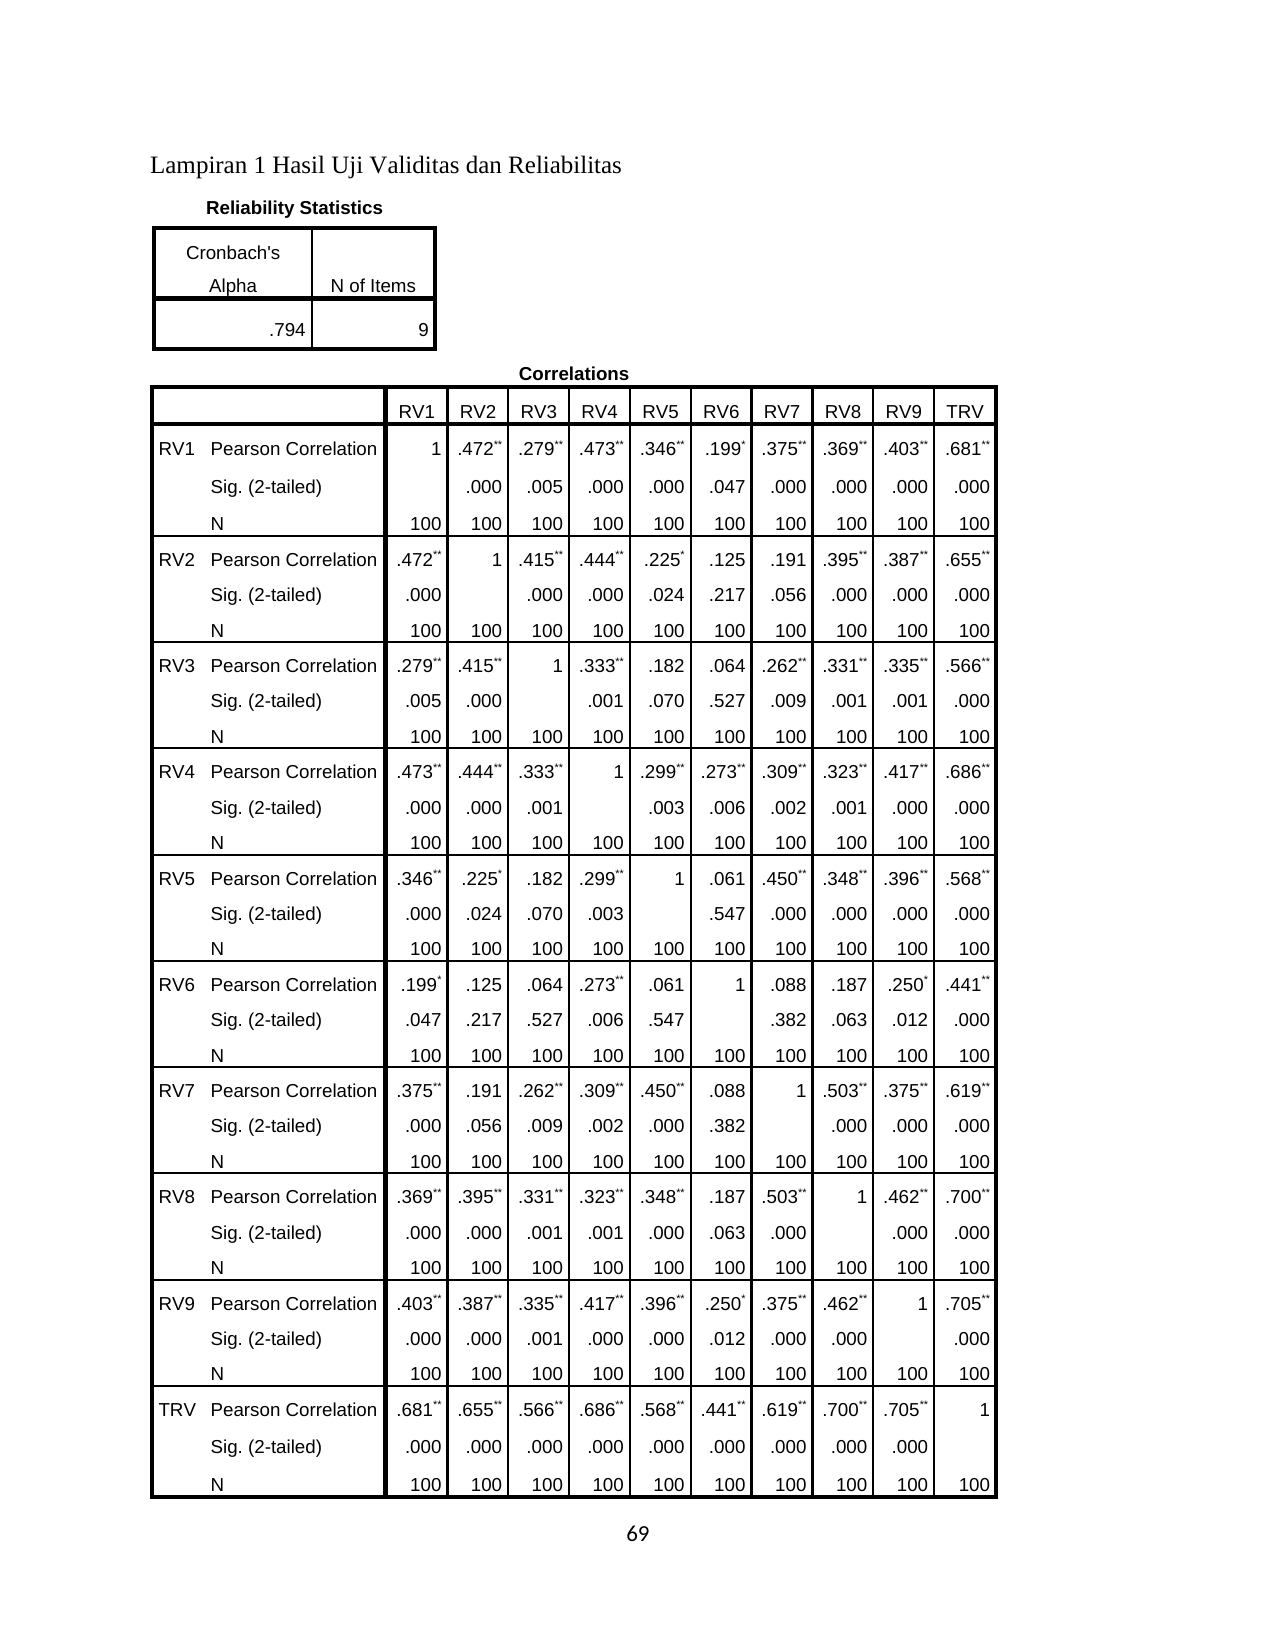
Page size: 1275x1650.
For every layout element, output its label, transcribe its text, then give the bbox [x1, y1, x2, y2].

table_cell [509, 676, 568, 712]
table_cell 100 [753, 497, 811, 535]
table_cell 100 [570, 1243, 629, 1278]
table_cell .681** [935, 426, 994, 460]
table_cell [388, 460, 446, 497]
table_cell 100 [388, 606, 446, 641]
table_cell .348** [631, 1174, 690, 1208]
table_cell [570, 783, 629, 818]
table_cell .000 [935, 460, 994, 497]
table_cell .000 [692, 1420, 750, 1458]
table_cell Sig. (2-tailed) [204, 1101, 383, 1137]
table_cell .000 [388, 1420, 446, 1458]
table_cell .182 [631, 643, 690, 676]
table_cell [874, 1314, 933, 1349]
table_cell 100 [814, 818, 872, 853]
table_cell 100 [874, 1243, 933, 1278]
table_cell Pearson Correlation [204, 749, 383, 783]
table_cell .375** [874, 1068, 933, 1101]
table_cell .000 [814, 889, 872, 924]
table_cell .462** [814, 1281, 872, 1314]
table_cell 100 [753, 1137, 811, 1172]
table_cell .369** [388, 1174, 446, 1208]
table_cell .250* [874, 962, 933, 995]
table_cell N [204, 1349, 383, 1385]
table_cell Pearson Correlation [204, 643, 383, 676]
table_cell .070 [509, 889, 568, 924]
table_cell .681** [388, 1387, 446, 1420]
table_cell .403** [874, 426, 933, 460]
table_cell .001 [509, 1314, 568, 1349]
table_cell 100 [874, 1137, 933, 1172]
table_cell N [204, 924, 383, 960]
table_cell 100 [753, 712, 811, 747]
table_cell .527 [692, 676, 750, 712]
table_cell .000 [388, 570, 446, 606]
table_cell .444** [449, 749, 507, 783]
table_cell .000 [631, 1420, 690, 1458]
table_cell .323** [570, 1174, 629, 1208]
table_cell .056 [753, 570, 811, 606]
table_cell .369** [814, 426, 872, 460]
table_cell Pearson Correlation [204, 1174, 383, 1208]
table_cell .000 [935, 1208, 994, 1243]
table_cell RV4 [154, 749, 204, 853]
table_cell 100 [631, 606, 690, 641]
table_cell .005 [388, 676, 446, 712]
table_cell .000 [874, 1420, 933, 1458]
table_cell .000 [449, 783, 507, 818]
table_cell .187 [814, 962, 872, 995]
table_cell 100 [631, 1137, 690, 1172]
table_cell Sig. (2-tailed) [204, 570, 383, 606]
table_cell RV1 [388, 389, 446, 422]
table_cell 100 [449, 497, 507, 535]
table_cell 100 [814, 924, 872, 960]
table_cell .527 [509, 995, 568, 1031]
table_cell .199* [388, 962, 446, 995]
table_cell 100 [874, 1031, 933, 1066]
table_cell Pearson Correlation [204, 1387, 383, 1420]
table_cell .348** [814, 856, 872, 889]
table_cell 100 [570, 712, 629, 747]
table_cell 100 [509, 1458, 568, 1495]
table_cell .333** [570, 643, 629, 676]
table_cell .382 [753, 995, 811, 1031]
table_cell Sig. (2-tailed) [204, 889, 383, 924]
table_cell .001 [570, 676, 629, 712]
table_cell .000 [753, 460, 811, 497]
table_cell 100 [814, 606, 872, 641]
table_cell 1 [509, 643, 568, 676]
table_cell .000 [814, 1420, 872, 1458]
table_cell 100 [692, 1243, 750, 1278]
table_cell RV4 [570, 389, 629, 422]
table_cell .547 [692, 889, 750, 924]
table_cell .000 [449, 460, 507, 497]
table_cell 100 [692, 924, 750, 960]
table_cell 100 [753, 1349, 811, 1385]
table_cell Sig. (2-tailed) [204, 1420, 383, 1458]
table_cell .441** [935, 962, 994, 995]
table_cell .006 [570, 995, 629, 1031]
table_cell .001 [570, 1208, 629, 1243]
table_cell Cronbach's Alpha [156, 230, 311, 296]
table_cell 100 [935, 606, 994, 641]
table_cell .000 [388, 783, 446, 818]
table_cell 100 [874, 712, 933, 747]
table_cell 100 [388, 1349, 446, 1385]
table_cell 100 [449, 924, 507, 960]
table_cell .000 [935, 889, 994, 924]
table_cell .655** [449, 1387, 507, 1420]
table_cell .309** [753, 749, 811, 783]
table_cell .375** [388, 1068, 446, 1101]
table_cell 100 [631, 712, 690, 747]
table_cell .000 [935, 676, 994, 712]
table_cell .000 [935, 1101, 994, 1137]
table_cell .000 [874, 889, 933, 924]
table_cell RV8 [814, 389, 872, 422]
table_cell .000 [874, 460, 933, 497]
table_cell .309** [570, 1068, 629, 1101]
table_cell [449, 570, 507, 606]
table_cell .382 [692, 1101, 750, 1137]
table_cell 100 [692, 1458, 750, 1495]
table_cell 1 [874, 1281, 933, 1314]
table_cell .375** [753, 426, 811, 460]
table_cell 100 [570, 1137, 629, 1172]
table_cell 100 [874, 818, 933, 853]
table_cell N [204, 606, 383, 641]
table_cell .299** [631, 749, 690, 783]
table_cell .005 [509, 460, 568, 497]
text Lampiran 1 Hasil Uji Validitas dan Reliabilitas [150, 150, 1125, 179]
table_cell RV7 [154, 1068, 204, 1172]
table_cell RV3 [509, 389, 568, 422]
table_cell Sig. (2-tailed) [204, 460, 383, 497]
table_cell .000 [449, 1208, 507, 1243]
table_cell .000 [509, 1420, 568, 1458]
table_cell .000 [814, 570, 872, 606]
table_cell .472** [388, 537, 446, 570]
table_cell .273** [570, 962, 629, 995]
table_cell .387** [874, 537, 933, 570]
table_cell 100 [814, 1243, 872, 1278]
table_cell Sig. (2-tailed) [204, 1314, 383, 1349]
table_cell .000 [631, 1101, 690, 1137]
table_cell .070 [631, 676, 690, 712]
table_cell .191 [449, 1068, 507, 1101]
table_cell .088 [753, 962, 811, 995]
table_cell .503** [814, 1068, 872, 1101]
table_cell .686** [935, 749, 994, 783]
table_cell N [204, 818, 383, 853]
table_cell 1 [814, 1174, 872, 1208]
table_cell .705** [935, 1281, 994, 1314]
table_cell .187 [692, 1174, 750, 1208]
table_cell 100 [814, 1031, 872, 1066]
table_cell .568** [631, 1387, 690, 1420]
table_cell RV3 [154, 643, 204, 747]
table_cell .273** [692, 749, 750, 783]
table_cell N [204, 1137, 383, 1172]
table_cell .279** [509, 426, 568, 460]
table_cell 100 [874, 1458, 933, 1495]
table_cell .063 [692, 1208, 750, 1243]
table_cell .001 [509, 783, 568, 818]
table_cell 100 [509, 1349, 568, 1385]
table_cell .000 [874, 783, 933, 818]
table_cell .395** [814, 537, 872, 570]
table_cell RV7 [753, 389, 811, 422]
table_cell .547 [631, 995, 690, 1031]
table_cell .000 [874, 1101, 933, 1137]
table_cell 100 [814, 1349, 872, 1385]
table_cell 100 [449, 1458, 507, 1495]
table_cell 100 [935, 712, 994, 747]
table_cell .619** [753, 1387, 811, 1420]
table_cell .009 [509, 1101, 568, 1137]
table_cell .002 [753, 783, 811, 818]
table_cell .000 [388, 889, 446, 924]
table_cell .061 [692, 856, 750, 889]
table_cell .000 [935, 995, 994, 1031]
table_cell 100 [388, 1458, 446, 1495]
table_cell 100 [874, 606, 933, 641]
table_cell .088 [692, 1068, 750, 1101]
table_cell .000 [874, 1208, 933, 1243]
table_cell .279** [388, 643, 446, 676]
table_cell .331** [509, 1174, 568, 1208]
table_cell .001 [814, 783, 872, 818]
table_cell .003 [570, 889, 629, 924]
table_cell .417** [874, 749, 933, 783]
table_cell .000 [388, 1208, 446, 1243]
table_cell 100 [509, 606, 568, 641]
table_cell 100 [753, 1031, 811, 1066]
table_cell N of Items [313, 230, 433, 296]
table_cell .000 [509, 570, 568, 606]
table_cell Pearson Correlation [204, 962, 383, 995]
table_cell RV2 [154, 537, 204, 641]
table_cell .250* [692, 1281, 750, 1314]
table_cell .001 [509, 1208, 568, 1243]
table_cell 1 [570, 749, 629, 783]
table_cell RV2 [449, 389, 507, 422]
table_cell .000 [570, 1420, 629, 1458]
table_cell .000 [570, 1314, 629, 1349]
table_cell N [204, 712, 383, 747]
table_cell 1 [692, 962, 750, 995]
table_cell .125 [692, 537, 750, 570]
table_cell RV8 [154, 1174, 204, 1278]
table_cell 100 [935, 818, 994, 853]
table_cell 100 [509, 818, 568, 853]
table_cell .009 [753, 676, 811, 712]
table_cell .323** [814, 749, 872, 783]
table_cell .000 [570, 570, 629, 606]
table_cell Sig. (2-tailed) [204, 676, 383, 712]
table_cell Pearson Correlation [204, 856, 383, 889]
table_cell .064 [692, 643, 750, 676]
table_cell Pearson Correlation [204, 537, 383, 570]
table_cell .444** [570, 537, 629, 570]
table_cell .000 [449, 676, 507, 712]
table_cell 100 [509, 1137, 568, 1172]
table_cell .000 [753, 1208, 811, 1243]
table_cell 1 [753, 1068, 811, 1101]
table_cell .024 [449, 889, 507, 924]
table_cell .415** [509, 537, 568, 570]
table_cell 100 [449, 1031, 507, 1066]
table_cell 100 [753, 606, 811, 641]
table_cell 100 [692, 1349, 750, 1385]
table_cell .619** [935, 1068, 994, 1101]
table_cell .217 [692, 570, 750, 606]
table_cell 100 [935, 924, 994, 960]
table_cell .000 [814, 1314, 872, 1349]
table_cell .000 [935, 570, 994, 606]
table_cell .199* [692, 426, 750, 460]
table_cell 100 [388, 1243, 446, 1278]
table_cell .473** [570, 426, 629, 460]
table_cell 100 [874, 924, 933, 960]
table_cell Correlations [152, 347, 996, 385]
table_cell .012 [874, 995, 933, 1031]
table_cell Sig. (2-tailed) [204, 783, 383, 818]
table_cell 100 [935, 1243, 994, 1278]
table_cell 100 [631, 924, 690, 960]
table_cell .000 [753, 889, 811, 924]
table_cell Pearson Correlation [204, 1281, 383, 1314]
table_cell RV9 [874, 389, 933, 422]
table_cell .182 [509, 856, 568, 889]
table_cell N [204, 497, 383, 535]
table_cell .472** [449, 426, 507, 460]
table_cell .003 [631, 783, 690, 818]
table_cell .001 [814, 676, 872, 712]
table_cell 1 [449, 537, 507, 570]
table_cell 100 [509, 1243, 568, 1278]
table_cell 100 [449, 1349, 507, 1385]
table_cell .056 [449, 1101, 507, 1137]
table_cell .001 [874, 676, 933, 712]
table_cell RV5 [154, 856, 204, 960]
table_cell .450** [631, 1068, 690, 1101]
table_cell .217 [449, 995, 507, 1031]
table_cell 9 [313, 301, 433, 347]
table_cell 100 [753, 1243, 811, 1278]
table_cell 100 [509, 497, 568, 535]
table_cell .000 [814, 1101, 872, 1137]
table_cell 100 [692, 1137, 750, 1172]
table_cell .012 [692, 1314, 750, 1349]
table_cell 100 [570, 606, 629, 641]
table_cell 100 [753, 1458, 811, 1495]
table_cell .655** [935, 537, 994, 570]
table_cell 100 [874, 497, 933, 535]
table_cell [692, 995, 750, 1031]
table_cell .396** [631, 1281, 690, 1314]
table_cell Sig. (2-tailed) [204, 1208, 383, 1243]
table_cell 100 [509, 1031, 568, 1066]
table_cell 100 [388, 818, 446, 853]
table_cell .450** [753, 856, 811, 889]
table_cell .700** [935, 1174, 994, 1208]
table_cell RV6 [154, 962, 204, 1066]
table_cell .395** [449, 1174, 507, 1208]
table_cell .333** [509, 749, 568, 783]
table_cell 100 [449, 606, 507, 641]
table_cell 100 [692, 818, 750, 853]
table_cell 100 [874, 1349, 933, 1385]
table_cell .262** [753, 643, 811, 676]
table_cell .375** [753, 1281, 811, 1314]
table_cell 100 [449, 1243, 507, 1278]
table_cell .462** [874, 1174, 933, 1208]
table_cell .700** [814, 1387, 872, 1420]
table_cell .000 [449, 1420, 507, 1458]
table_cell N [204, 1458, 383, 1495]
table_cell .061 [631, 962, 690, 995]
table_cell [631, 889, 690, 924]
table_cell 100 [570, 497, 629, 535]
table_cell .705** [874, 1387, 933, 1420]
table_cell .335** [874, 643, 933, 676]
table_cell 100 [814, 497, 872, 535]
table_cell 100 [449, 712, 507, 747]
table_cell N [204, 1031, 383, 1066]
table_cell 100 [570, 818, 629, 853]
table_cell 100 [753, 818, 811, 853]
table_cell .568** [935, 856, 994, 889]
table_cell .346** [388, 856, 446, 889]
table_cell .000 [449, 1314, 507, 1349]
table_cell .387** [449, 1281, 507, 1314]
table_cell .686** [570, 1387, 629, 1420]
table_cell .000 [874, 570, 933, 606]
table_cell TRV [154, 1387, 204, 1495]
table_cell RV9 [154, 1281, 204, 1385]
table_cell TRV [935, 389, 994, 422]
table_cell .002 [570, 1101, 629, 1137]
table_cell .331** [814, 643, 872, 676]
table_cell .503** [753, 1174, 811, 1208]
table_cell 100 [570, 1458, 629, 1495]
table_cell 100 [388, 497, 446, 535]
table_cell 100 [631, 1458, 690, 1495]
table_cell .000 [570, 460, 629, 497]
table_cell .047 [388, 995, 446, 1031]
table_cell .000 [814, 460, 872, 497]
table_cell .064 [509, 962, 568, 995]
table_cell .403** [388, 1281, 446, 1314]
table_cell 100 [449, 818, 507, 853]
table_cell [753, 1101, 811, 1137]
table_cell 1 [388, 426, 446, 460]
table_cell RV5 [631, 389, 690, 422]
table_cell 100 [753, 924, 811, 960]
table_cell .794 [156, 301, 311, 347]
table_cell .191 [753, 537, 811, 570]
table_cell 100 [692, 497, 750, 535]
table_cell 100 [631, 1243, 690, 1278]
table_cell 100 [814, 1458, 872, 1495]
table_cell .000 [631, 1314, 690, 1349]
table_cell 100 [631, 818, 690, 853]
table_cell .125 [449, 962, 507, 995]
table_cell 100 [570, 1349, 629, 1385]
table_cell 100 [935, 1031, 994, 1066]
table_cell .346** [631, 426, 690, 460]
table_cell 100 [631, 1031, 690, 1066]
table_cell .396** [874, 856, 933, 889]
table_cell .000 [753, 1314, 811, 1349]
table_cell .441** [692, 1387, 750, 1420]
table_cell .566** [509, 1387, 568, 1420]
table_cell 100 [509, 712, 568, 747]
table_cell 100 [449, 1137, 507, 1172]
table_cell 100 [388, 712, 446, 747]
table_cell 100 [935, 497, 994, 535]
table_cell .000 [388, 1314, 446, 1349]
table_cell .006 [692, 783, 750, 818]
table_cell 100 [631, 1349, 690, 1385]
table_cell .566** [935, 643, 994, 676]
table_cell .047 [692, 460, 750, 497]
table_cell .335** [509, 1281, 568, 1314]
table_cell [814, 1208, 872, 1243]
table_cell 1 [631, 856, 690, 889]
table_cell .000 [631, 460, 690, 497]
table_cell 100 [814, 712, 872, 747]
table_cell .000 [753, 1420, 811, 1458]
table_cell 100 [631, 497, 690, 535]
table_cell 100 [814, 1137, 872, 1172]
table_cell N [204, 1243, 383, 1278]
table_cell RV1 [154, 426, 204, 535]
table_cell .262** [509, 1068, 568, 1101]
table_cell 100 [692, 1031, 750, 1066]
table_cell Pearson Correlation [204, 1068, 383, 1101]
table_cell .063 [814, 995, 872, 1031]
table_cell 100 [388, 1137, 446, 1172]
table_cell .024 [631, 570, 690, 606]
table_cell 100 [388, 1031, 446, 1066]
table_cell .225* [449, 856, 507, 889]
table_cell 100 [570, 1031, 629, 1066]
table_cell 100 [935, 1458, 994, 1495]
table_cell 100 [935, 1349, 994, 1385]
table_cell .000 [388, 1101, 446, 1137]
table_cell 100 [692, 712, 750, 747]
table_cell [935, 1420, 994, 1458]
table_header Reliability Statistics [154, 179, 434, 226]
table_cell .299** [570, 856, 629, 889]
table_cell .225* [631, 537, 690, 570]
table_cell 100 [935, 1137, 994, 1172]
table_cell .415** [449, 643, 507, 676]
table_cell 100 [388, 924, 446, 960]
table_cell .417** [570, 1281, 629, 1314]
table_cell .000 [631, 1208, 690, 1243]
table_cell 100 [692, 606, 750, 641]
table_cell RV6 [692, 389, 750, 422]
table_cell Pearson Correlation [204, 426, 383, 460]
table_cell 100 [509, 924, 568, 960]
table_cell .000 [935, 1314, 994, 1349]
table_cell [154, 389, 383, 422]
table_cell 1 [935, 1387, 994, 1420]
table_cell .473** [388, 749, 446, 783]
table_cell .000 [935, 783, 994, 818]
table_cell 100 [570, 924, 629, 960]
table_cell Sig. (2-tailed) [204, 995, 383, 1031]
